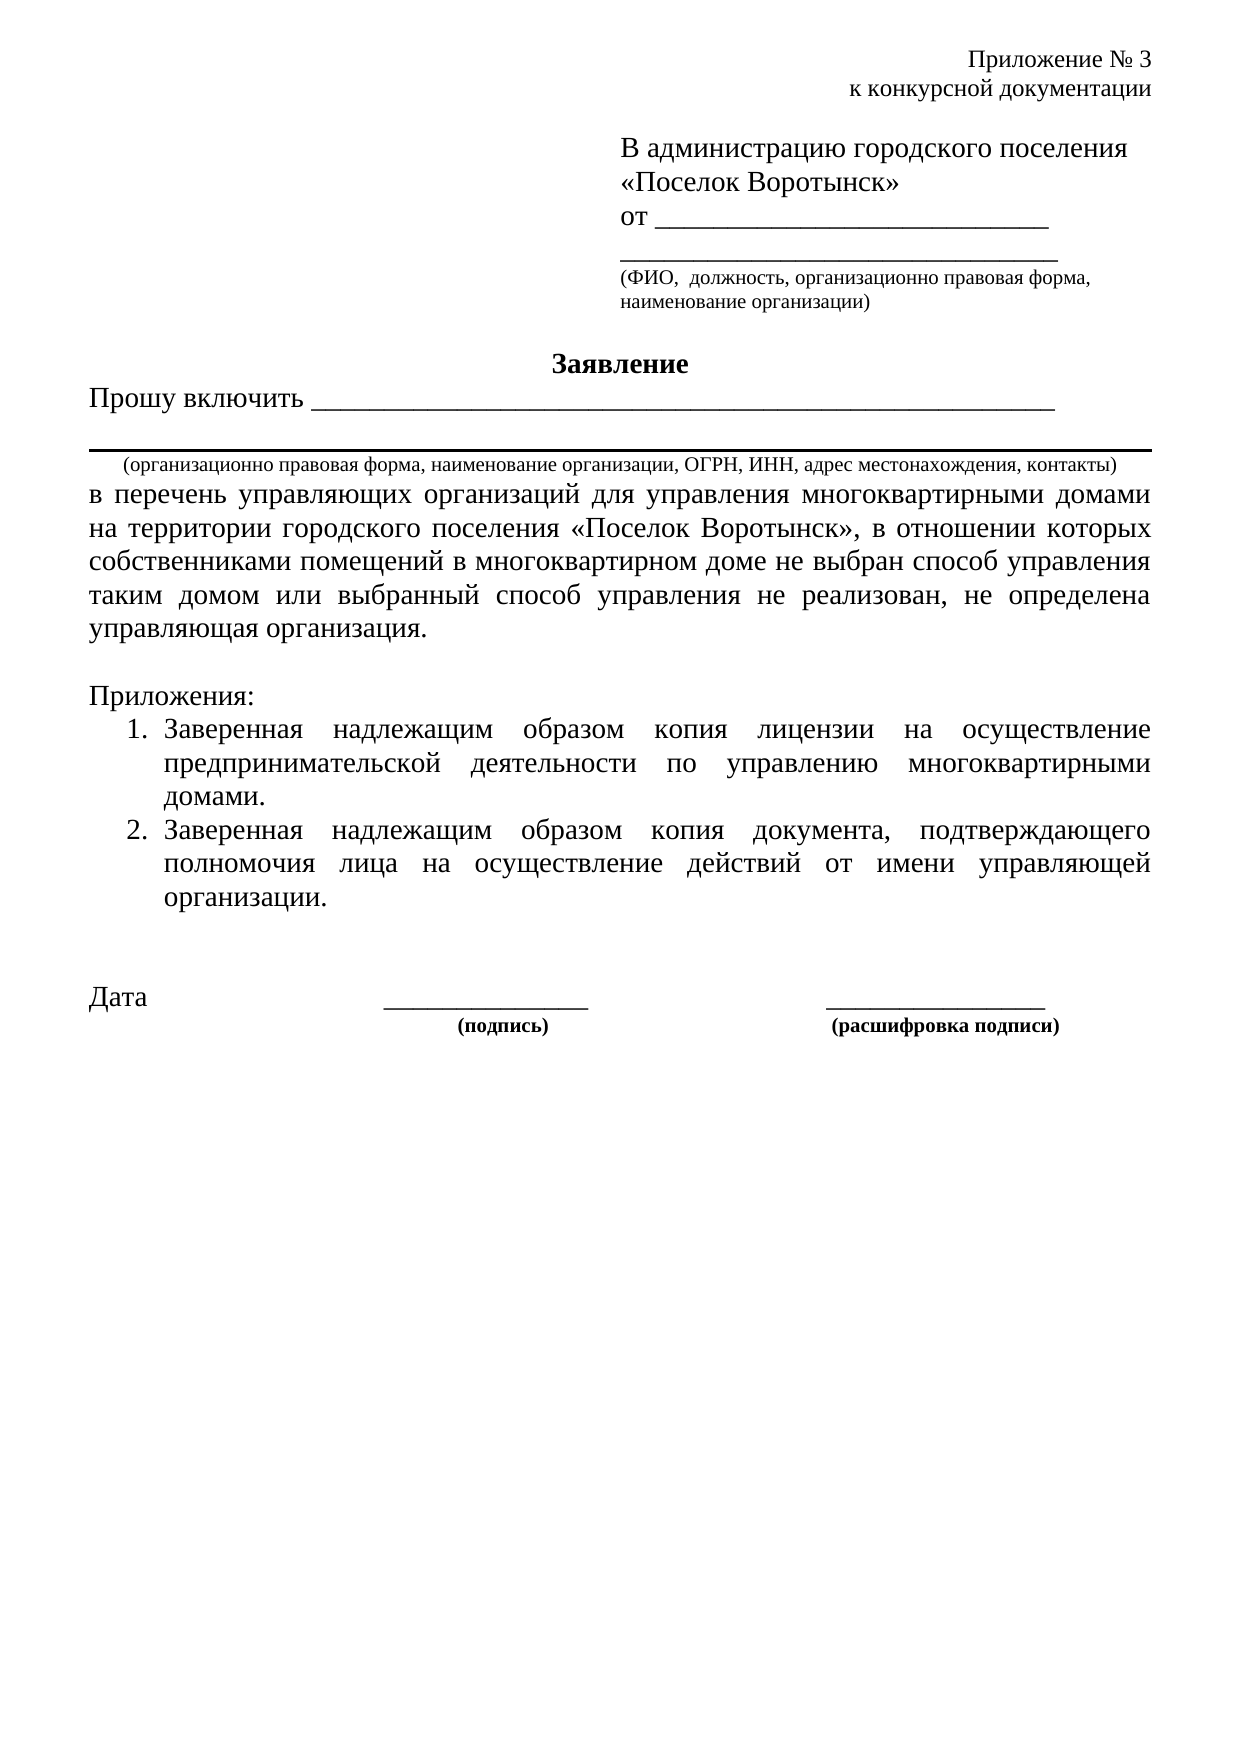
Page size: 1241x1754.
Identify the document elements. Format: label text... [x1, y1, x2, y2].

text к конкурсной документации [89, 73, 1152, 102]
text Приложения: [89, 678, 1152, 711]
text (ФИО, должность, организационно правовая форма, наименование организации) [620, 265, 1152, 313]
text в перечень управляющих организаций для управления многоквартирными домами на территории городского поселения «Поселок Воротынск», в отношении которых собственниками помещений в многоквартирном доме не выбран способ управления таким домом или выбранный способ управления не реализован, не определена управляющая организация. [89, 476, 1152, 644]
text В администрацию городского поселения «Поселок Воротынск» [620, 131, 1152, 198]
text (организационно правовая форма, наименование организации, ОГРН, ИНН, адрес местонахождения, контакты) [89, 452, 1152, 476]
list Заверенная надлежащим образом копия лицензии на осуществление предпринимательской деятельности по управлению многоквартирными домами. [126, 711, 1152, 812]
text ______________________________ [620, 231, 1152, 265]
text от ___________________________ [620, 198, 1152, 231]
text Прошу включить ___________________________________________________ [89, 380, 1152, 413]
text (подпись) (расшифровка подписи) [89, 1013, 1152, 1037]
list Заверенная надлежащим образом копия документа, подтверждающего полномочия лица на осуществление действий от имени управляющей организации. [126, 812, 1152, 912]
text Дата ______________ _______________ [89, 979, 1152, 1013]
text Заявление [89, 346, 1152, 380]
text Приложение № 3 [89, 44, 1152, 73]
